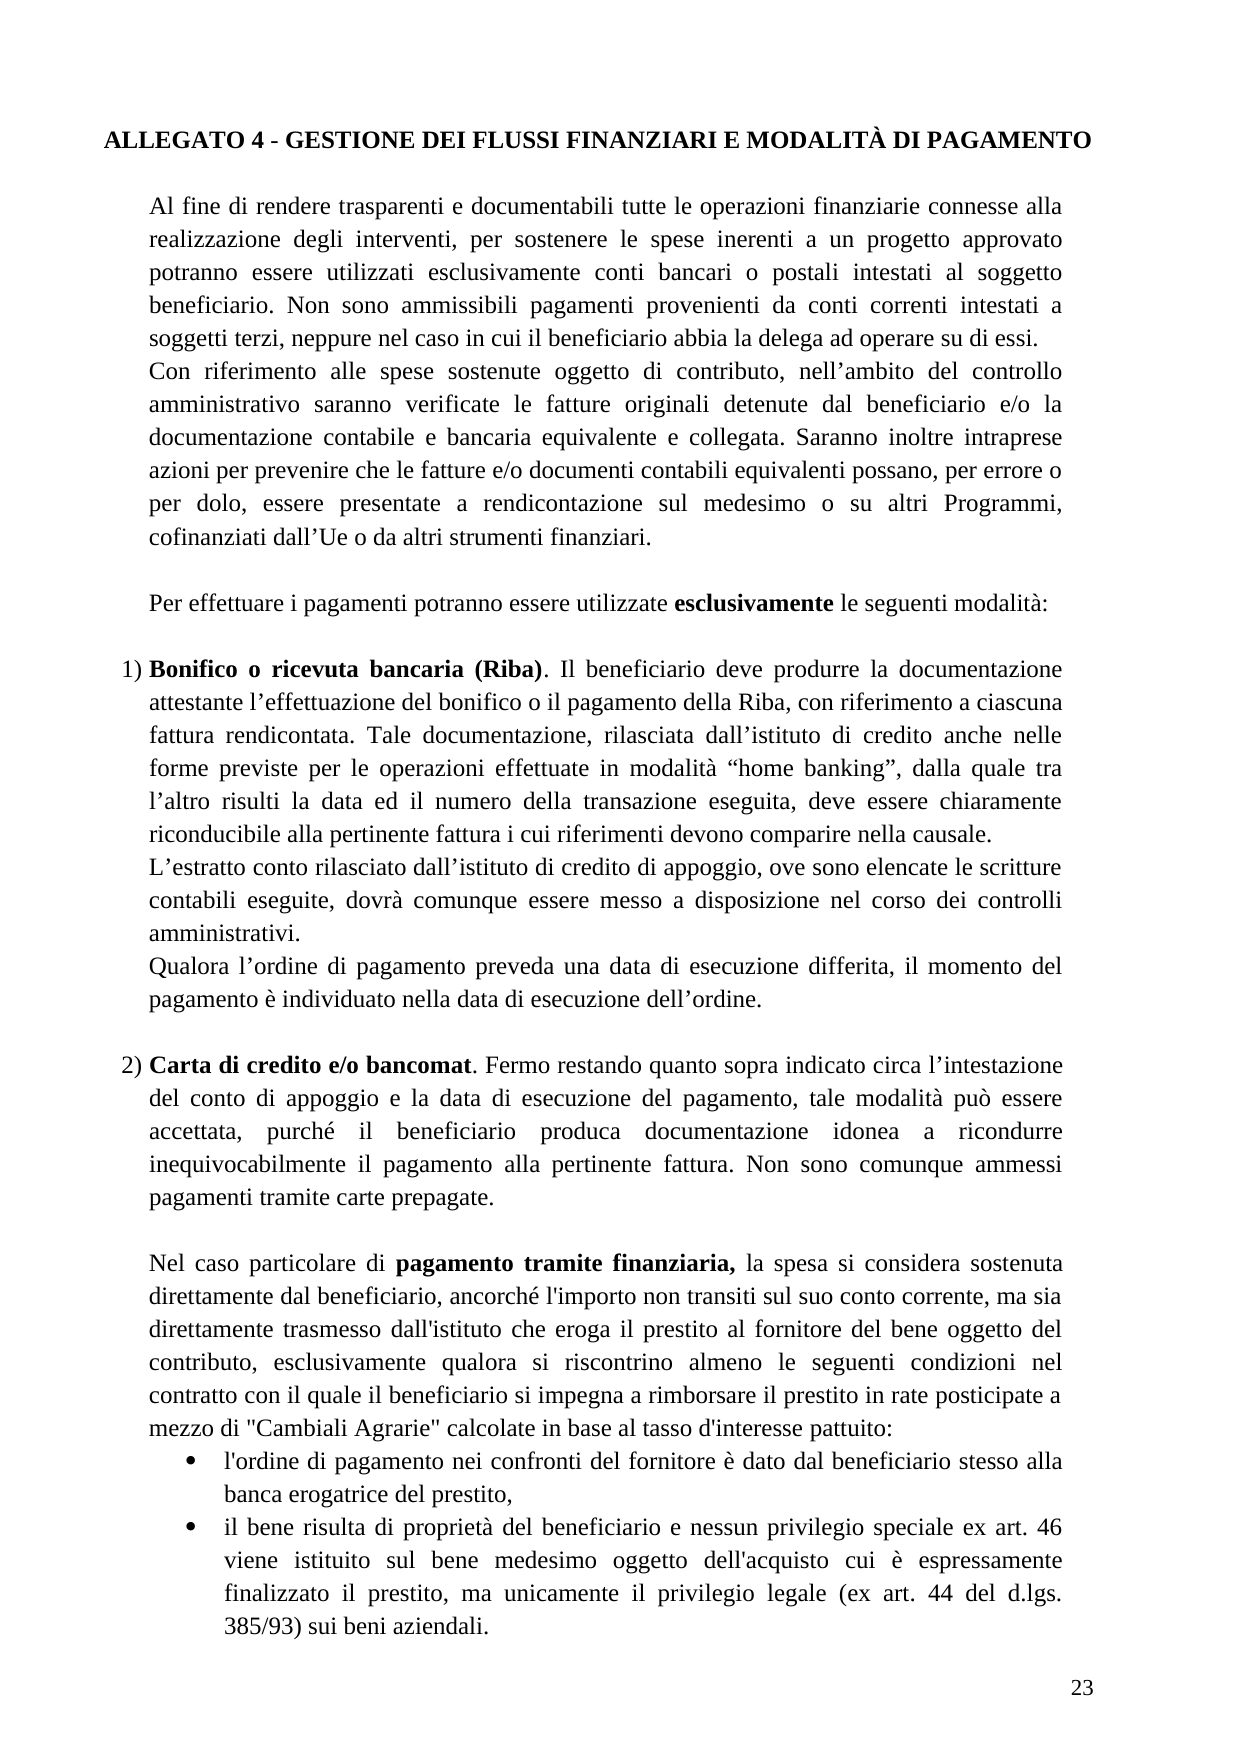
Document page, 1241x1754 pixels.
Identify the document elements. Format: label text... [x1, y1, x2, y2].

text ALLEGATO 4 - GESTIONE DEI FLUSSI FINANZIARI E MODALITÀ DI PAGAMENTO [103, 125, 1093, 154]
text Nel caso particolare di pagamento tramite finanziaria, la spesa si considera sostenuta direttamente dal beneficiario, ancorché l'importo non transiti sul suo conto corrente, ma sia direttamente trasmesso dall'istituto che eroga il prestito al fornitore del bene oggetto del contributo, esclusivamente qualora si riscontrino almeno le seguenti condizioni nel contratto con il quale il beneficiario si impegna a rimborsare il prestito in rate posticipate a mezzo di "Cambiali Agrarie" calcolate in base al tasso d'interesse pattuito: [149, 1248, 1063, 1442]
text Al fine di rendere trasparenti e documentabili tutte le operazioni finanziarie connesse alla realizzazione degli interventi, per sostenere le spese inerenti a un progetto approvato potranno essere utilizzati esclusivamente conti bancari o postali intestati al soggetto beneficiario. Non sono ammissibili pagamenti provenienti da conti correnti intestati a soggetti terzi, neppure nel caso in cui il beneficiario abbia la delega ad operare su di essi. [149, 191, 1063, 352]
list Carta di credito e/o bancomat. Fermo restando quanto sopra indicato circa l’intestazione del conto di appoggio e la data di esecuzione del pagamento, tale modalità può essere accettata, purché il beneficiario produca documentazione idonea a ricondurre inequivocabilmente il pagamento alla pertinente fattura. Non sono comunque ammessi pagamenti tramite carte prepagate. [121, 1050, 1063, 1211]
text Per effettuare i pagamenti potranno essere utilizzate esclusivamente le seguenti modalità: [149, 588, 1063, 616]
text Qualora l’ordine di pagamento preveda una data di esecuzione differita, il momento del pagamento è individuato nella data di esecuzione dell’ordine. [149, 951, 1063, 1013]
list il bene risulta di proprietà del beneficiario e nessun privilegio speciale ex art. 46 viene istituito sul bene medesimo oggetto dell'acquisto cui è espressamente finalizzato il prestito, ma unicamente il privilegio legale (ex art. 44 del d.lgs. 385/93) sui beni aziendali. [186, 1512, 1063, 1640]
text Con riferimento alle spese sostenute oggetto di contributo, nell’ambito del controllo amministrativo saranno verificate le fatture originali detenute dal beneficiario e/o la documentazione contabile e bancaria equivalente e collegata. Saranno inoltre intraprese azioni per prevenire che le fatture e/o documenti contabili equivalenti possano, per errore o per dolo, essere presentate a rendicontazione sul medesimo o su altri Programmi, cofinanziati dall’Ue o da altri strumenti finanziari. [149, 356, 1063, 550]
list Bonifico o ricevuta bancaria (Riba). Il beneficiario deve produrre la documentazione attestante l’effettuazione del bonifico o il pagamento della Riba, con riferimento a ciascuna fattura rendicontata. Tale documentazione, rilasciata dall’istituto di credito anche nelle forme previste per le operazioni effettuate in modalità “home banking”, dalla quale tra l’altro risulti la data ed il numero della transazione eseguita, deve essere chiaramente riconducibile alla pertinente fattura i cui riferimenti devono comparire nella causale. [121, 654, 1063, 847]
list l'ordine di pagamento nei confronti del fornitore è dato dal beneficiario stesso alla banca erogatrice del prestito, [186, 1446, 1063, 1508]
text L’estratto conto rilasciato dall’istituto di credito di appoggio, ove sono elencate le scritture contabili eseguite, dovrà comunque essere messo a disposizione nel corso dei controlli amministrativi. [149, 852, 1063, 947]
